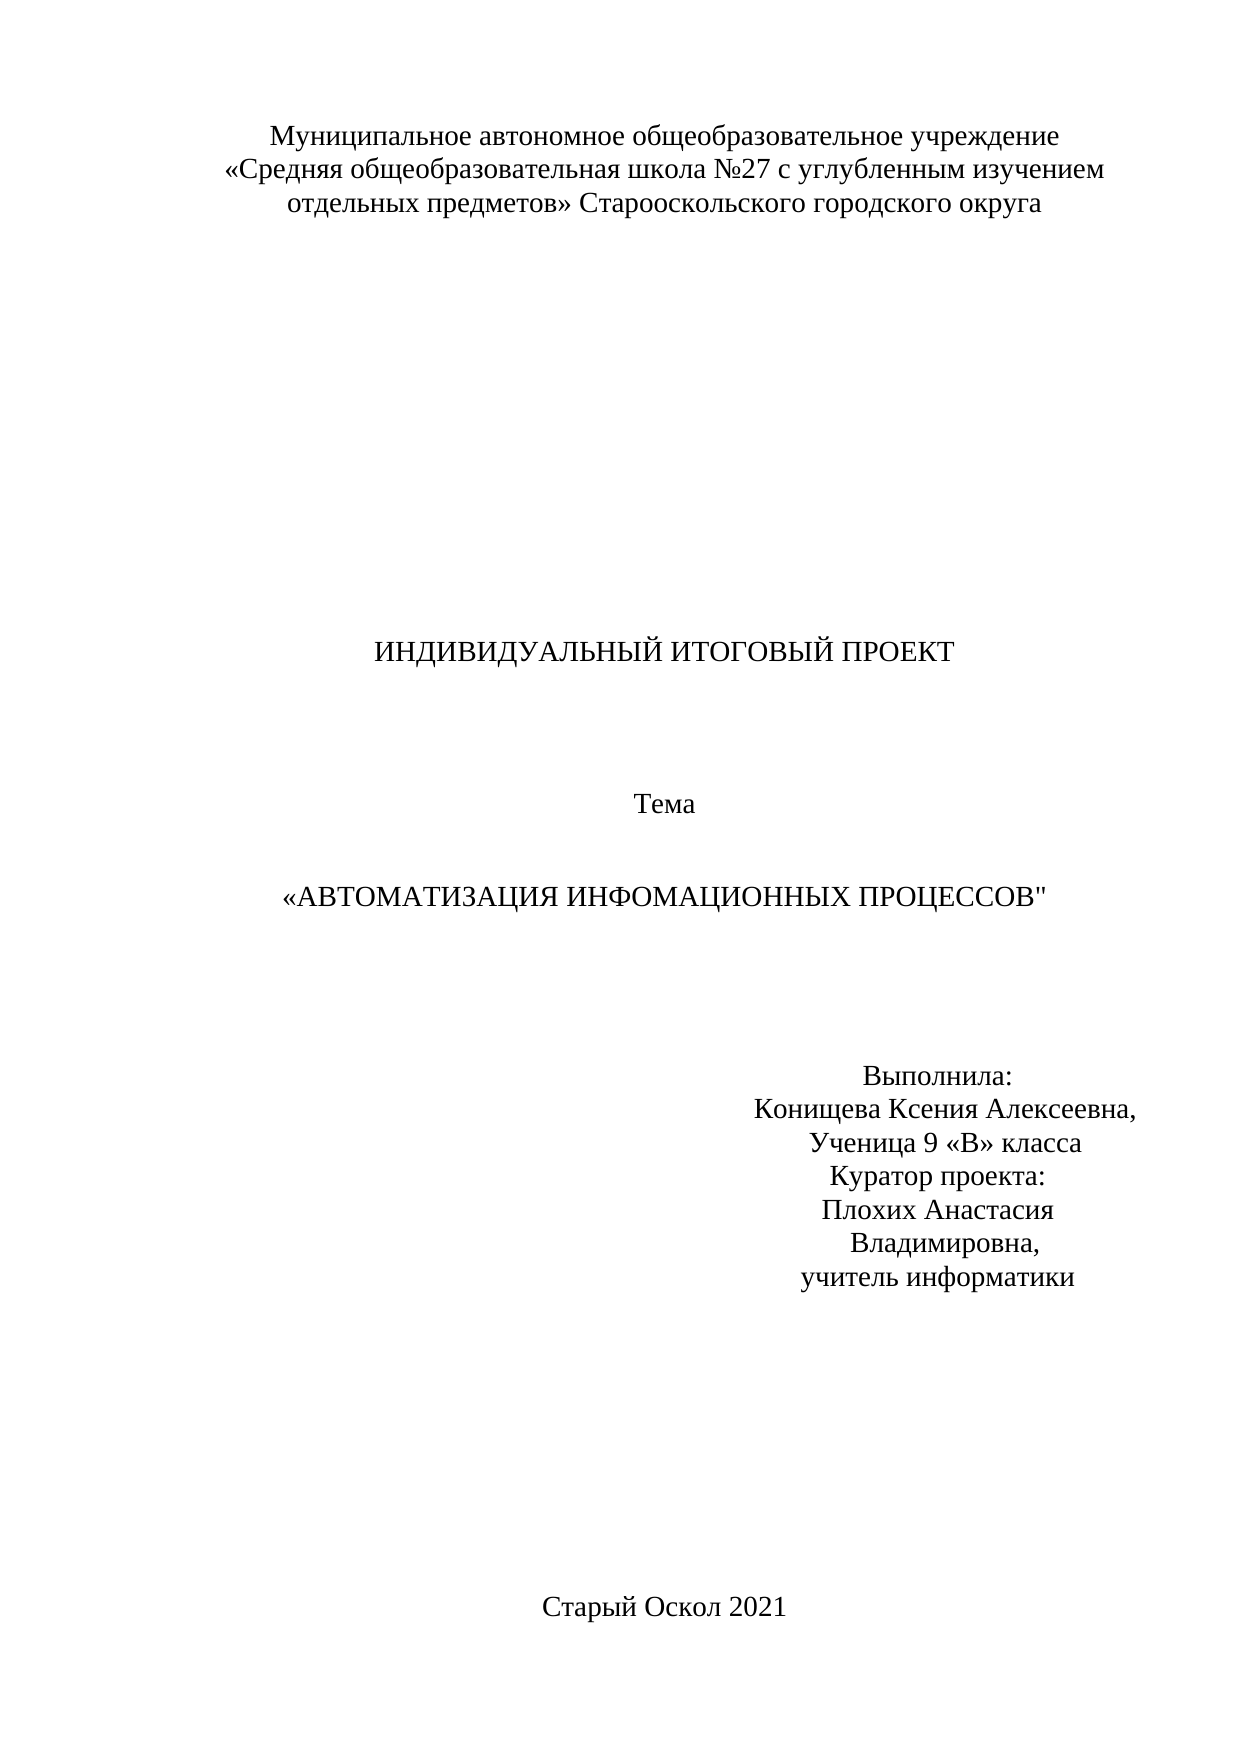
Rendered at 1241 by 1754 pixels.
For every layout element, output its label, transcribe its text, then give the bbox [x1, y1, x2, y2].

text Старый Оскол 2021 [177, 1589, 1152, 1623]
text Выполнила: [723, 1058, 1152, 1091]
text «Средняя общеобразовательная школа №27 с углубленным изучением отдельных предметов» Старооскольского городского округа [177, 152, 1152, 219]
text Конищева Ксения Алексеевна, [723, 1091, 1166, 1125]
text Муниципальное автономное общеобразовательное учреждение [177, 118, 1152, 152]
text «АВТОМАТИЗАЦИЯ ИНФОМАЦИОННЫХ ПРОЦЕССОВ" [177, 879, 1152, 913]
text Ученица 9 «В» класса [723, 1125, 1166, 1158]
text ИНДИВИДУАЛЬНЫЙ ИТОГОВЫЙ ПРОЕКТ [177, 634, 1152, 668]
text учитель информатики [723, 1259, 1152, 1292]
text Плохих Анастасия Владимировна, [723, 1192, 1152, 1259]
text Куратор проекта: [723, 1158, 1152, 1192]
text Тема [177, 787, 1152, 820]
